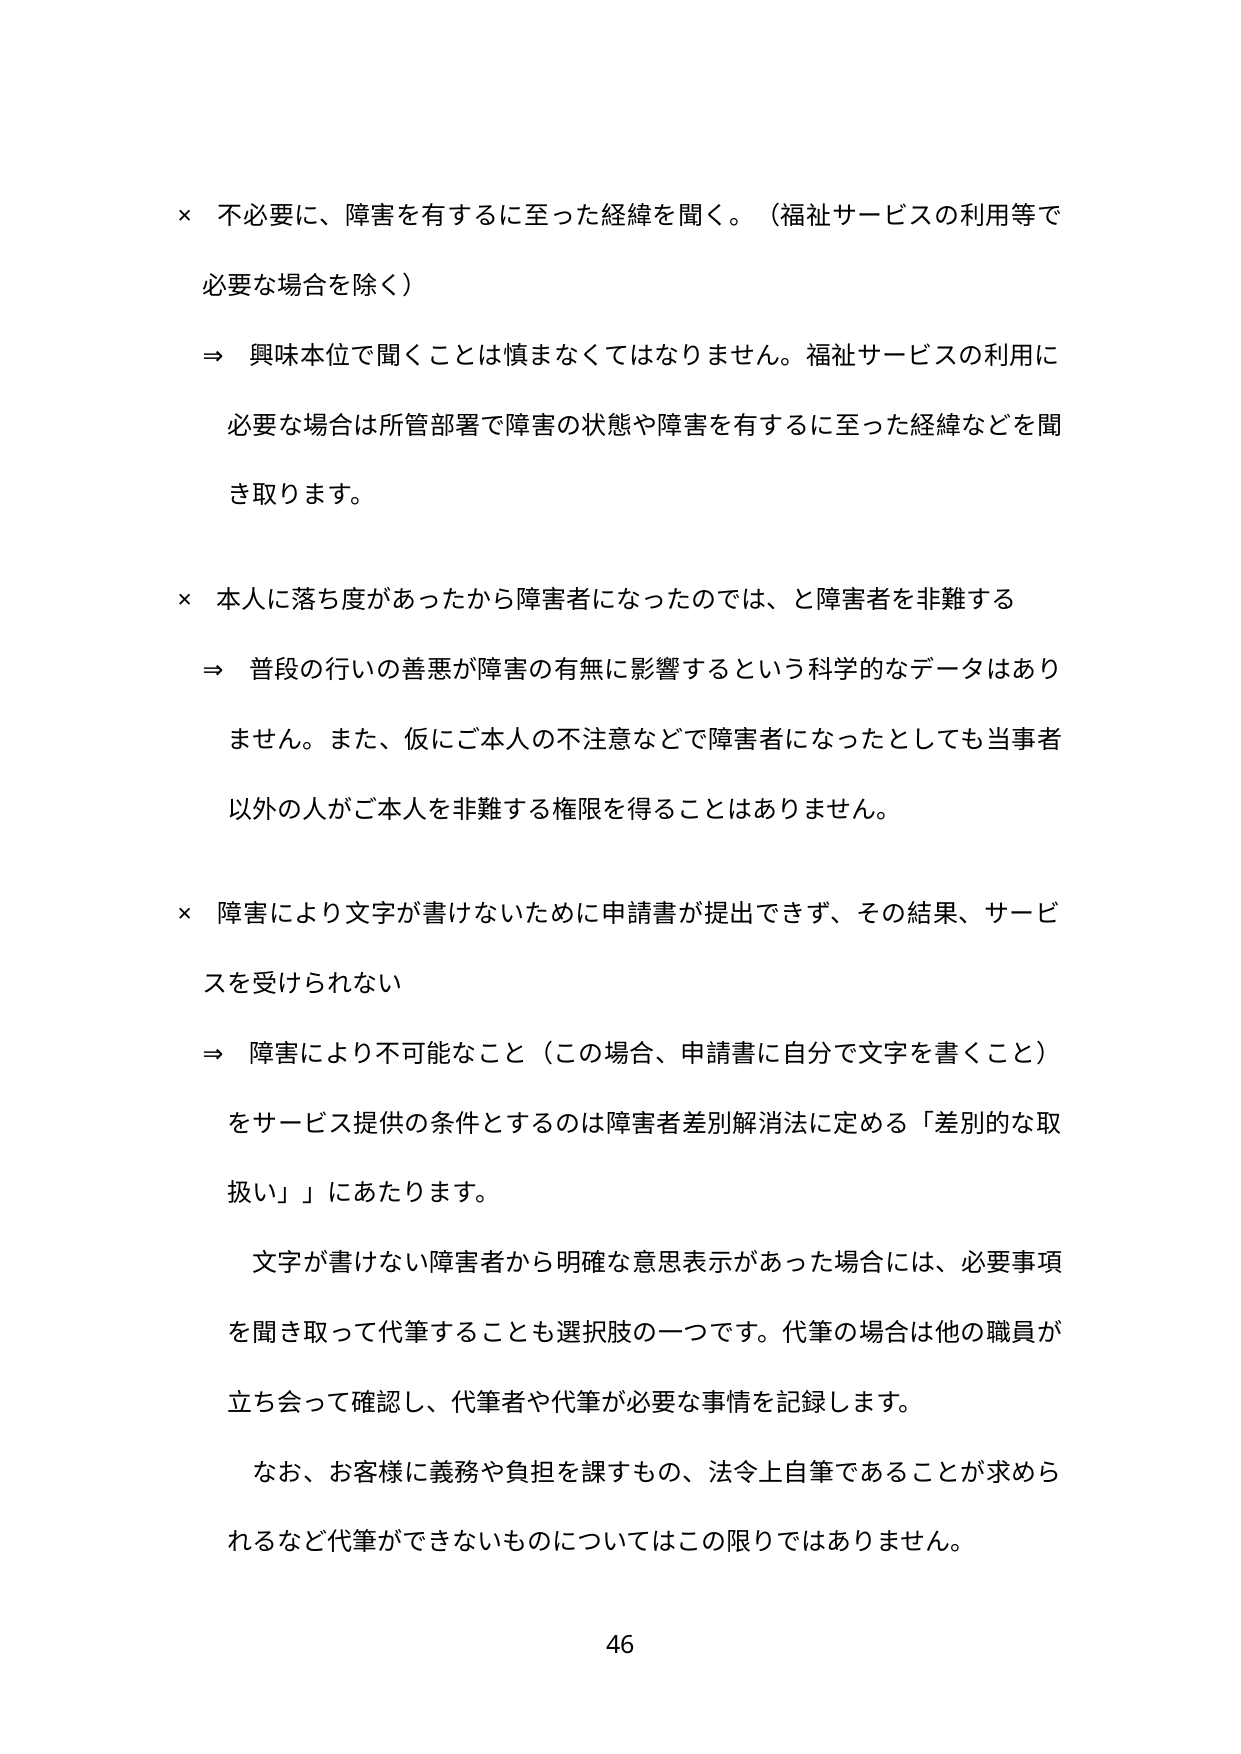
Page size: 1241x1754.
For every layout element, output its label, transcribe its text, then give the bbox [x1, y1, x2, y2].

text × 障害により文字が書けないために申請書が提出できず、その結果、サービスを受けられない [177, 877, 1063, 1017]
text 文字が書けない障害者から明確な意思表示があった場合には、必要事項を聞き取って代筆することも選択肢の一つです。代筆の場合は他の職員が立ち会って確認し、代筆者や代筆が必要な事情を記録します。 [227, 1226, 1063, 1435]
text ⇒ 障害により不可能なこと（この場合、申請書に自分で文字を書くこと）をサービス提供の条件とするのは障害者差別解消法に定める「差別的な取扱い」」にあたります。 [202, 1017, 1063, 1226]
text ⇒ 普段の行いの善悪が障害の有無に影響するという科学的なデータはありません。また、仮にご本人の不注意などで障害者になったとしても当事者以外の人がご本人を非難する権限を得ることはありません。 [202, 633, 1063, 842]
text なお、お客様に義務や負担を課すもの、法令上自筆であることが求められるなど代筆ができないものについてはこの限りではありません。 [227, 1435, 1063, 1575]
text ⇒ 興味本位で聞くことは慎まなくてはなりません。福祉サービスの利用に必要な場合は所管部署で障害の状態や障害を有するに至った経緯などを聞き取ります。 [202, 319, 1063, 528]
text × 不必要に、障害を有するに至った経緯を聞く。（福祉サービスの利用等で必要な場合を除く） [177, 179, 1063, 319]
text × 本人に落ち度があったから障害者になったのでは、と障害者を非難する [177, 563, 1063, 633]
